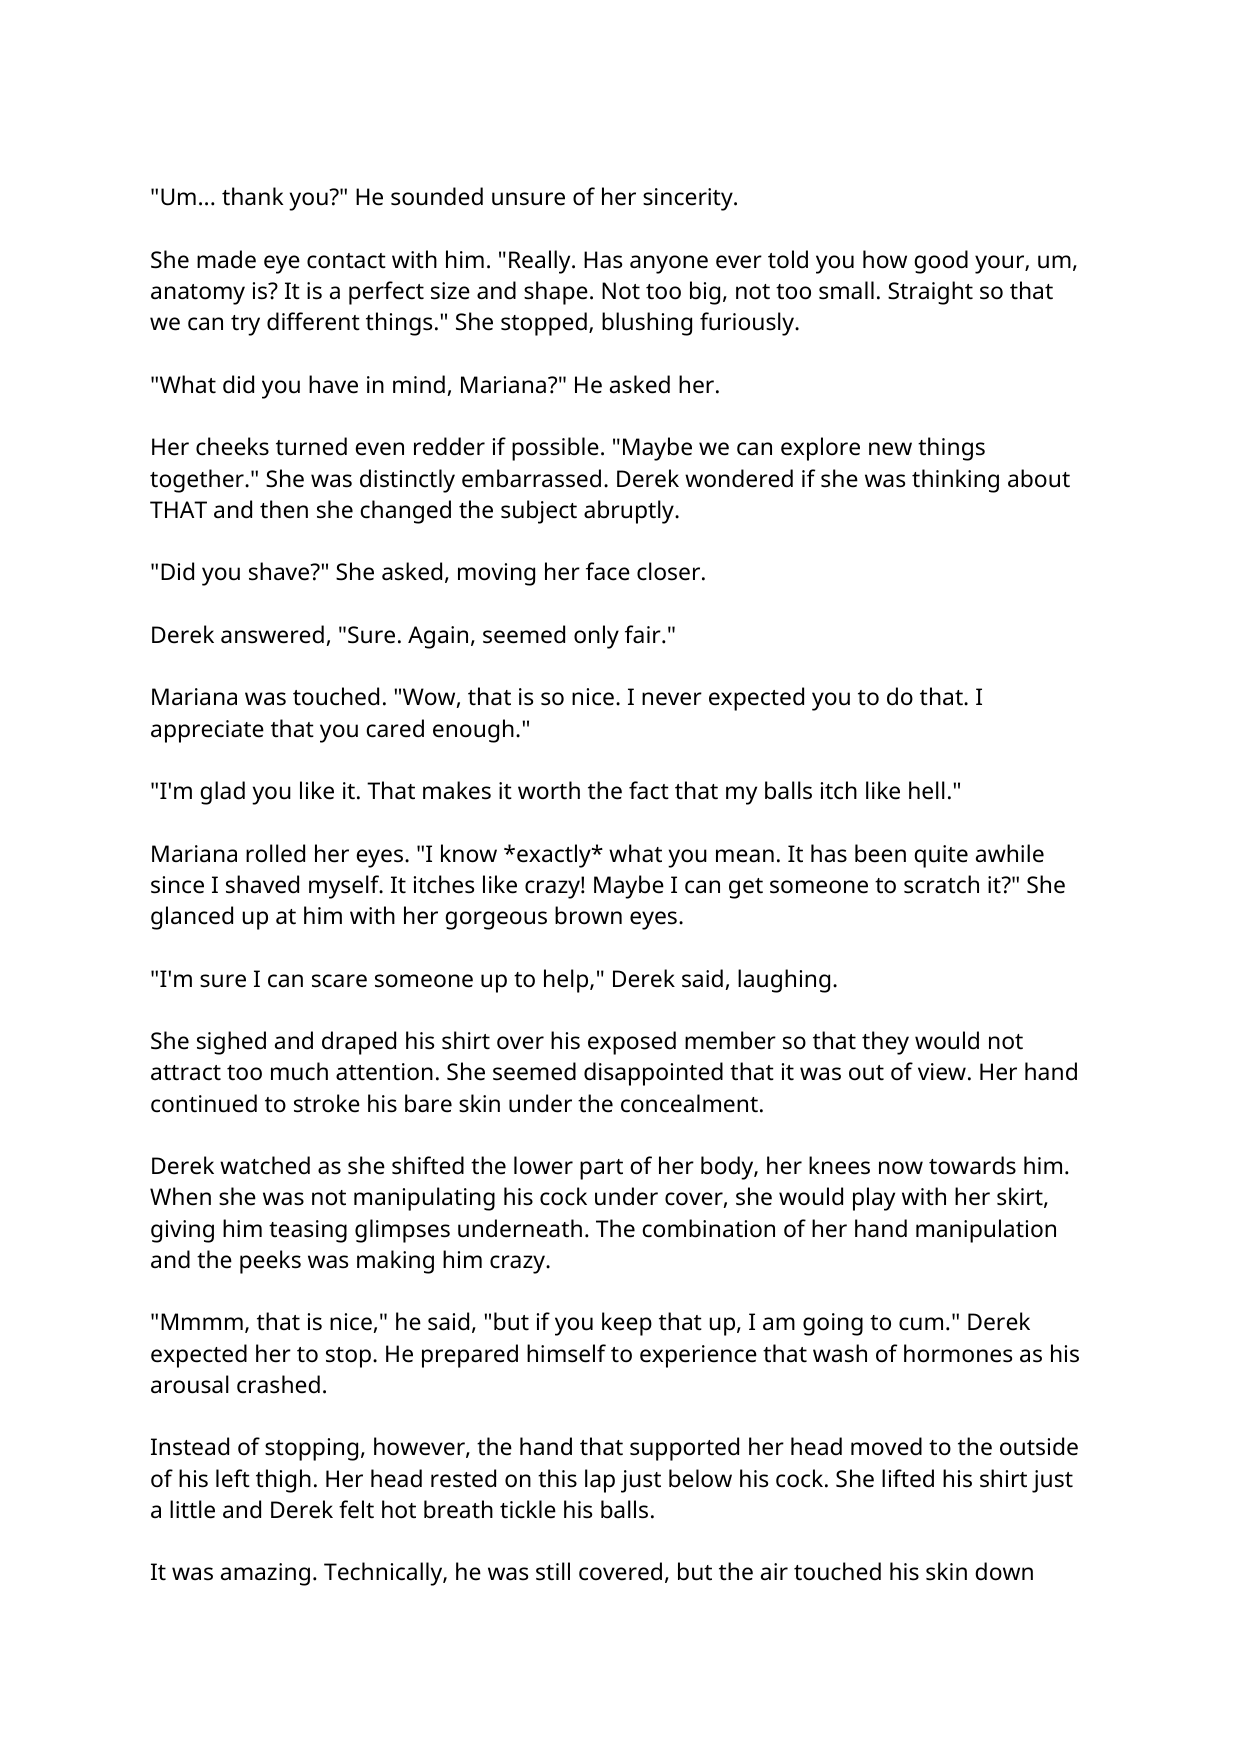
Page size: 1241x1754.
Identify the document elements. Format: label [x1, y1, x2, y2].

text [150, 150, 1090, 1587]
